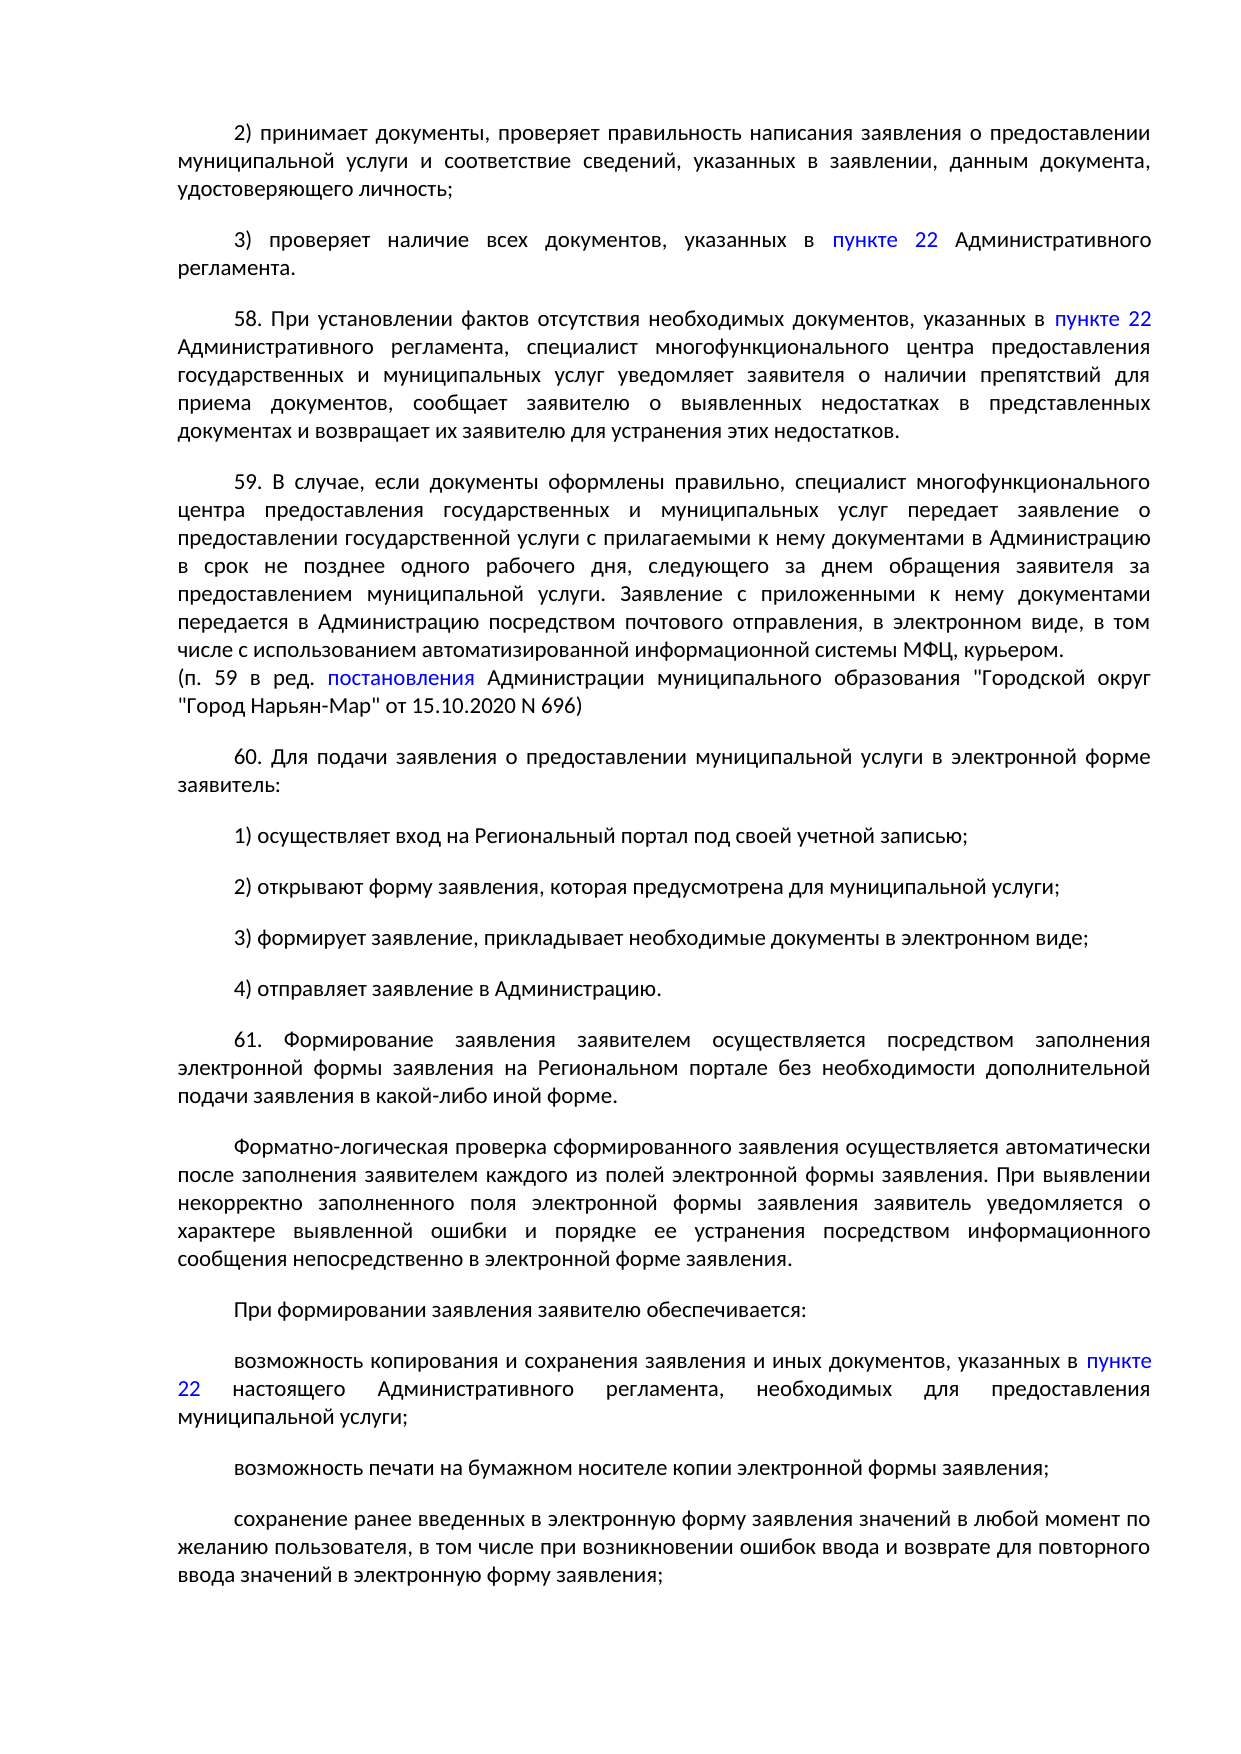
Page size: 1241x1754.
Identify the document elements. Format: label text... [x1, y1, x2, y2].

text (п. 59 в ред. постановления Администрации муниципального образования "Городской округ "Город Нарьян-Мар" от 15.10.2020 N 696) [177, 663, 1152, 719]
text 3) формирует заявление, прикладывает необходимые документы в электронном виде; [177, 923, 1152, 951]
text возможность печати на бумажном носителе копии электронной формы заявления; [177, 1453, 1152, 1481]
text 3) проверяет наличие всех документов, указанных в пункте 22 Административного регламента. [177, 225, 1152, 281]
text 1) осуществляет вход на Региональный портал под своей учетной записью; [177, 821, 1152, 849]
text сохранение ранее введенных в электронную форму заявления значений в любой момент по желанию пользователя, в том числе при возникновении ошибок ввода и возврате для повторного ввода значений в электронную форму заявления; [177, 1504, 1152, 1588]
text 60. Для подачи заявления о предоставлении муниципальной услуги в электронной форме заявитель: [177, 742, 1152, 798]
text 2) принимает документы, проверяет правильность написания заявления о предоставлении муниципальной услуги и соответствие сведений, указанных в заявлении, данным документа, удостоверяющего личность; [177, 118, 1152, 202]
text возможность копирования и сохранения заявления и иных документов, указанных в пункте 22 настоящего Административного регламента, необходимых для предоставления муниципальной услуги; [177, 1346, 1152, 1430]
text 58. При установлении фактов отсутствия необходимых документов, указанных в пункте 22 Административного регламента, специалист многофункционального центра предоставления государственных и муниципальных услуг уведомляет заявителя о наличии препятствий для приема документов, сообщает заявителю о выявленных недостатках в представленных документах и возвращает их заявителю для устранения этих недостатков. [177, 304, 1152, 444]
text 61. Формирование заявления заявителем осуществляется посредством заполнения электронной формы заявления на Региональном портале без необходимости дополнительной подачи заявления в какой-либо иной форме. [177, 1025, 1152, 1109]
text При формировании заявления заявителю обеспечивается: [177, 1295, 1152, 1323]
text 2) открывают форму заявления, которая предусмотрена для муниципальной услуги; [177, 872, 1152, 900]
text Форматно-логическая проверка сформированного заявления осуществляется автоматически после заполнения заявителем каждого из полей электронной формы заявления. При выявлении некорректно заполненного поля электронной формы заявления заявитель уведомляется о характере выявленной ошибки и порядке ее устранения посредством информационного сообщения непосредственно в электронной форме заявления. [177, 1132, 1152, 1272]
text 4) отправляет заявление в Администрацию. [177, 974, 1152, 1002]
text 59. В случае, если документы оформлены правильно, специалист многофункционального центра предоставления государственных и муниципальных услуг передает заявление о предоставлении государственной услуги с прилагаемыми к нему документами в Администрацию в срок не позднее одного рабочего дня, следующего за днем обращения заявителя за предоставлением муниципальной услуги. Заявление с приложенными к нему документами передается в Администрацию посредством почтового отправления, в электронном виде, в том числе с использованием автоматизированной информационной системы МФЦ, курьером. [177, 467, 1152, 663]
